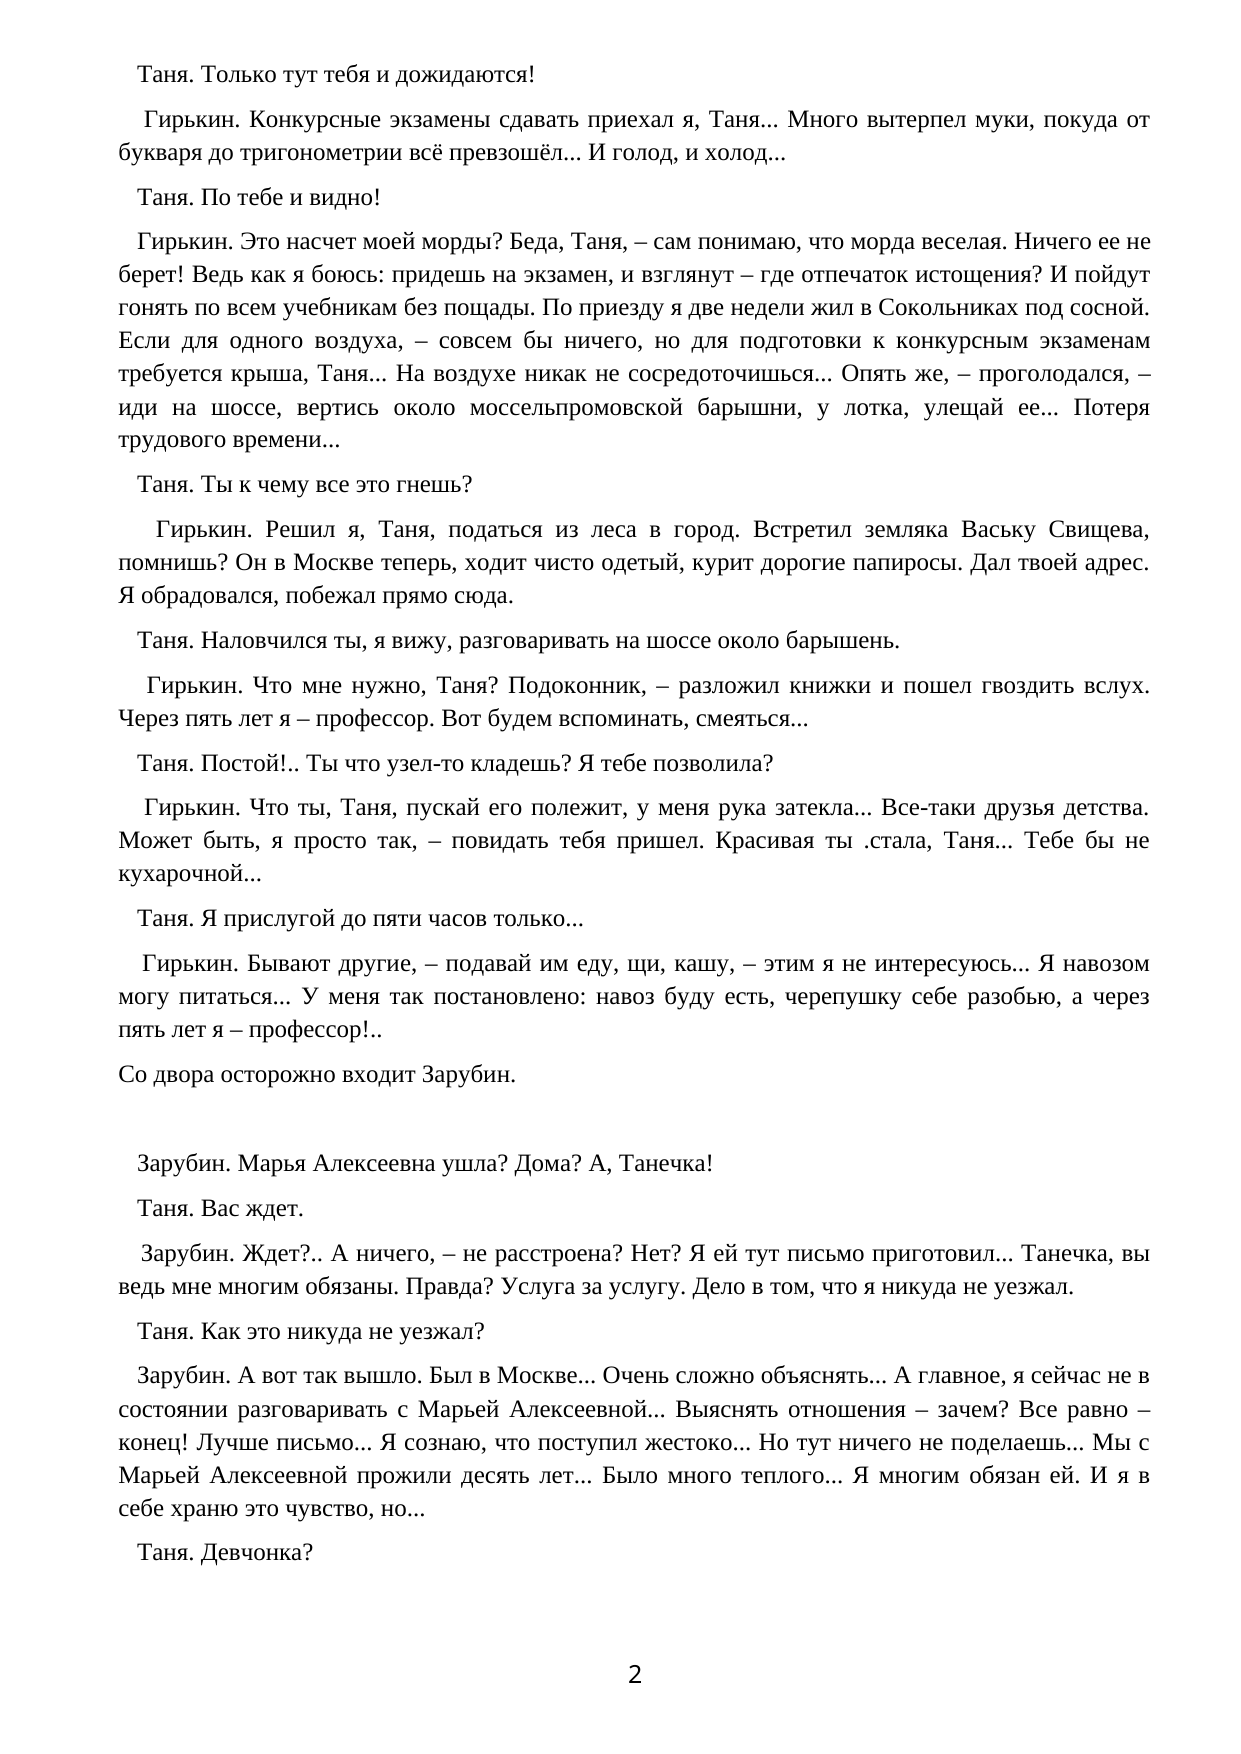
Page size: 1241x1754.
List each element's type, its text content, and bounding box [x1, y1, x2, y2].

text Таня. Наловчился ты, я вижу, разговаривать на шоссе около барышень. [118, 625, 1152, 654]
text Таня. Девчонка? [118, 1537, 1152, 1566]
text Таня. Как это никуда не уезжал? [118, 1316, 1152, 1344]
text Гирькин. Конкурсные экзамены сдавать приехал я, Таня... Много вытерпел муки, покуда от букваря до тригонометрии всё превзошёл... И голод, и холод... [118, 104, 1152, 166]
text Таня. Только тут тебя и дожидаются! [118, 59, 1152, 88]
text Таня. Вас ждет. [118, 1193, 1152, 1222]
text Гирькин. Решил я, Таня, податься из леса в город. Встретил земляка Ваську Свищева, помнишь? Он в Москве теперь, ходит чисто одетый, курит дорогие папиросы. Дал твоей адрес. Я обрадовался, побежал прямо сюда. [118, 514, 1152, 609]
text Гирькин. Это насчет моей морды? Беда, Таня, – сам понимаю, что морда веселая. Ничего ее не берет! Ведь как я боюсь: придешь на экзамен, и взглянут – где отпечаток истощения? И пойдут гонять по всем учебникам без пощады. По приезду я две недели жил в Сокольниках под сосной. Если для одного воздуха, – совсем бы ничего, но для подготовки к конкурсным экзаменам требуется крыша, Таня... На воздухе никак не сосредоточишься... Опять же, – проголодался, – иди на шоссе, вертись около моссельпромовской барышни, у лотка, улещай ее... Потеря трудового времени... [118, 226, 1152, 453]
text Со двора осторожно входит Зарубин. [118, 1059, 1152, 1088]
text Гирькин. Бывают другие, – подавай им еду, щи, кашу, – этим я не интересуюсь... Я навозом могу питаться... У меня так постановлено: навоз буду есть, черепушку себе разобью, а через пять лет я – профессор!.. [118, 948, 1152, 1043]
text Гирькин. Что ты, Таня, пускай его полежит, у меня рука затекла... Все-таки друзья детства. Может быть, я просто так, – повидать тебя пришел. Красивая ты .стала, Таня... Тебе бы не кухарочной... [118, 792, 1152, 887]
text Таня. Ты к чему все это гнешь? [118, 469, 1152, 498]
text Таня. Постой!.. Ты что узел-то кладешь? Я тебе позволила? [118, 748, 1152, 776]
text Зарубин. Ждет?.. А ничего, – не расстроена? Нет? Я ей тут письмо приготовил... Танечка, вы ведь мне многим обязаны. Правда? Услуга за услугу. Дело в том, что я никуда не уезжал. [118, 1238, 1152, 1300]
text Таня. По тебе и видно! [118, 182, 1152, 210]
text Зарубин. А вот так вышло. Был в Москве... Очень сложно объяснять... А главное, я сейчас не в состоянии разговаривать с Марьей Алексеевной... Выяснять отношения – зачем? Все равно – конец! Лучше письмо... Я сознаю, что поступил жестоко... Но тут ничего не поделаешь... Мы с Марьей Алексеевной прожили десять лет... Было много теплого... Я многим обязан ей. И я в себе храню это чувство, но... [118, 1361, 1152, 1521]
text Гирькин. Что мне нужно, Таня? Подоконник, – разложил книжки и пошел гвоздить вслух. Через пять лет я – профессор. Вот будем вспоминать, смеяться... [118, 670, 1152, 732]
text Зарубин. Марья Алексеевна ушла? Дома? А, Танечка! [118, 1148, 1152, 1177]
text Таня. Я прислугой до пяти часов только... [118, 903, 1152, 932]
